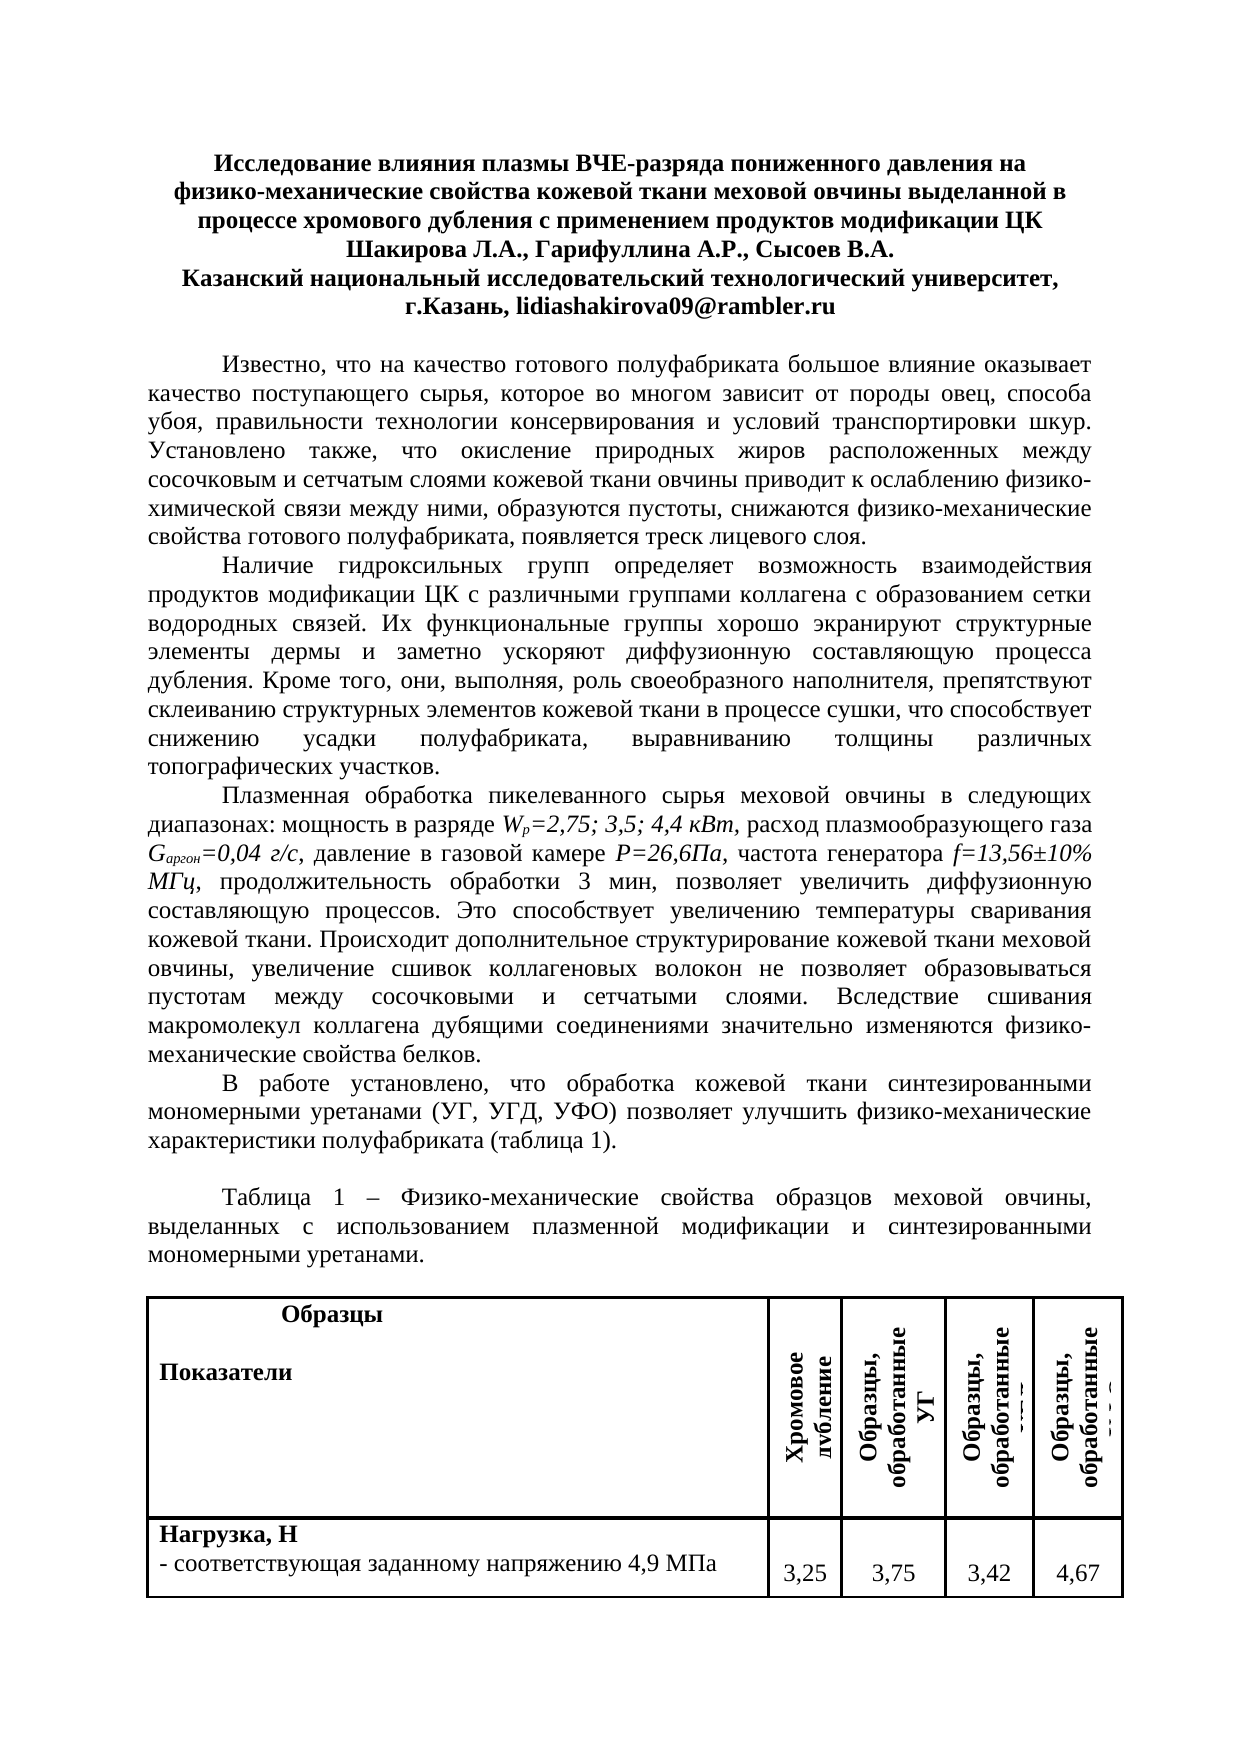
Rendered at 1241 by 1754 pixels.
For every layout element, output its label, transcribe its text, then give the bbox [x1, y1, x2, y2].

table_cell 3,42 [947, 1520, 1032, 1596]
text Шакирова Л.А., Гарифуллина А.Р., Сысоев В.А. [148, 234, 1092, 263]
text Известно, что на качество готового полуфабриката большое влияние оказывает качество поступающего сырья, которое во многом зависит от породы овец, способа убоя, правильности технологии консервирования и условий транспортировки шкур. Установлено также, что окисление природных жиров расположенных между сосочковым и сетчатым слоями кожевой ткани овчины приводит к ослаблению физико-химической связи между ними, образуются пустоты, снижаются физико-механические свойства готового полуфабриката, появляется треск лицевого слоя. [148, 349, 1092, 550]
text Таблица 1 – Физико-механические свойства образцов меховой овчины, выделанных с использованием плазменной модификации и синтезированными мономерными уретанами. [148, 1182, 1092, 1268]
table_header Образцы, обработанные УГД [947, 1299, 1032, 1516]
table_cell Нагрузка, Н - соответствующая заданному напряжению 4,9 МПа [149, 1520, 767, 1596]
table_cell 4,67 [1035, 1520, 1121, 1596]
table_cell 3,75 [843, 1520, 944, 1596]
table_header Образцы, обработанные УФО [1035, 1299, 1121, 1516]
text В работе установлено, что обработка кожевой ткани синтезированными мономерными уретанами (УГ, УГД, УФО) позволяет улучшить физико-механические характеристики полуфабриката (таблица 1). [148, 1068, 1092, 1154]
table_cell 3,25 [770, 1520, 840, 1596]
text Наличие гидроксильных групп определяет возможность взаимодействия продуктов модификации ЦК с различными группами коллагена с образованием сетки водородных связей. Их функциональные группы хорошо экранируют структурные элементы дермы и заметно ускоряют диффузионную составляющую процесса дубления. Кроме того, они, выполняя, роль своеобразного наполнителя, препятствуют склеиванию структурных элементов кожевой ткани в процессе сушки, что способствует снижению усадки полуфабриката, выравниванию толщины различных топографических участков. [148, 550, 1092, 780]
table_header Хромовое дубление [770, 1299, 840, 1516]
text Исследование влияния плазмы ВЧЕ-разряда пониженного давления на [148, 148, 1092, 176]
table_header Образцы, обработанные УГ [843, 1299, 944, 1516]
table_header Образцы Показатели [149, 1299, 767, 1516]
text Казанский национальный исследовательский технологический университет, г.Казань, lidiashakirova09@rambler.ru [148, 263, 1092, 320]
text физико-механические свойства кожевой ткани меховой овчины выделанной в процессе хромового дубления с применением продуктов модификации ЦК [148, 176, 1092, 234]
text Плазменная обработка пикелеванного сырья меховой овчины в следующих диапазонах: мощность в разряде Wр=2,75; 3,5; 4,4 кВт, расход плазмообразующего газа Gаргон=0,04 г/с, давление в газовой камере P=26,6Па, частота генератора f=13,56±10% МГц, продолжительность обработки 3 мин, позволяет увеличить диффузионную составляющую процессов. Это способствует увеличению температуры сваривания кожевой ткани. Происходит дополнительное структурирование кожевой ткани меховой овчины, увеличение сшивок коллагеновых волокон не позволяет образовываться пустотам между сосочковыми и сетчатыми слоями. Вследствие сшивания макромолекул коллагена дубящими соединениями значительно изменяются физико-механические свойства белков. [148, 780, 1092, 1068]
